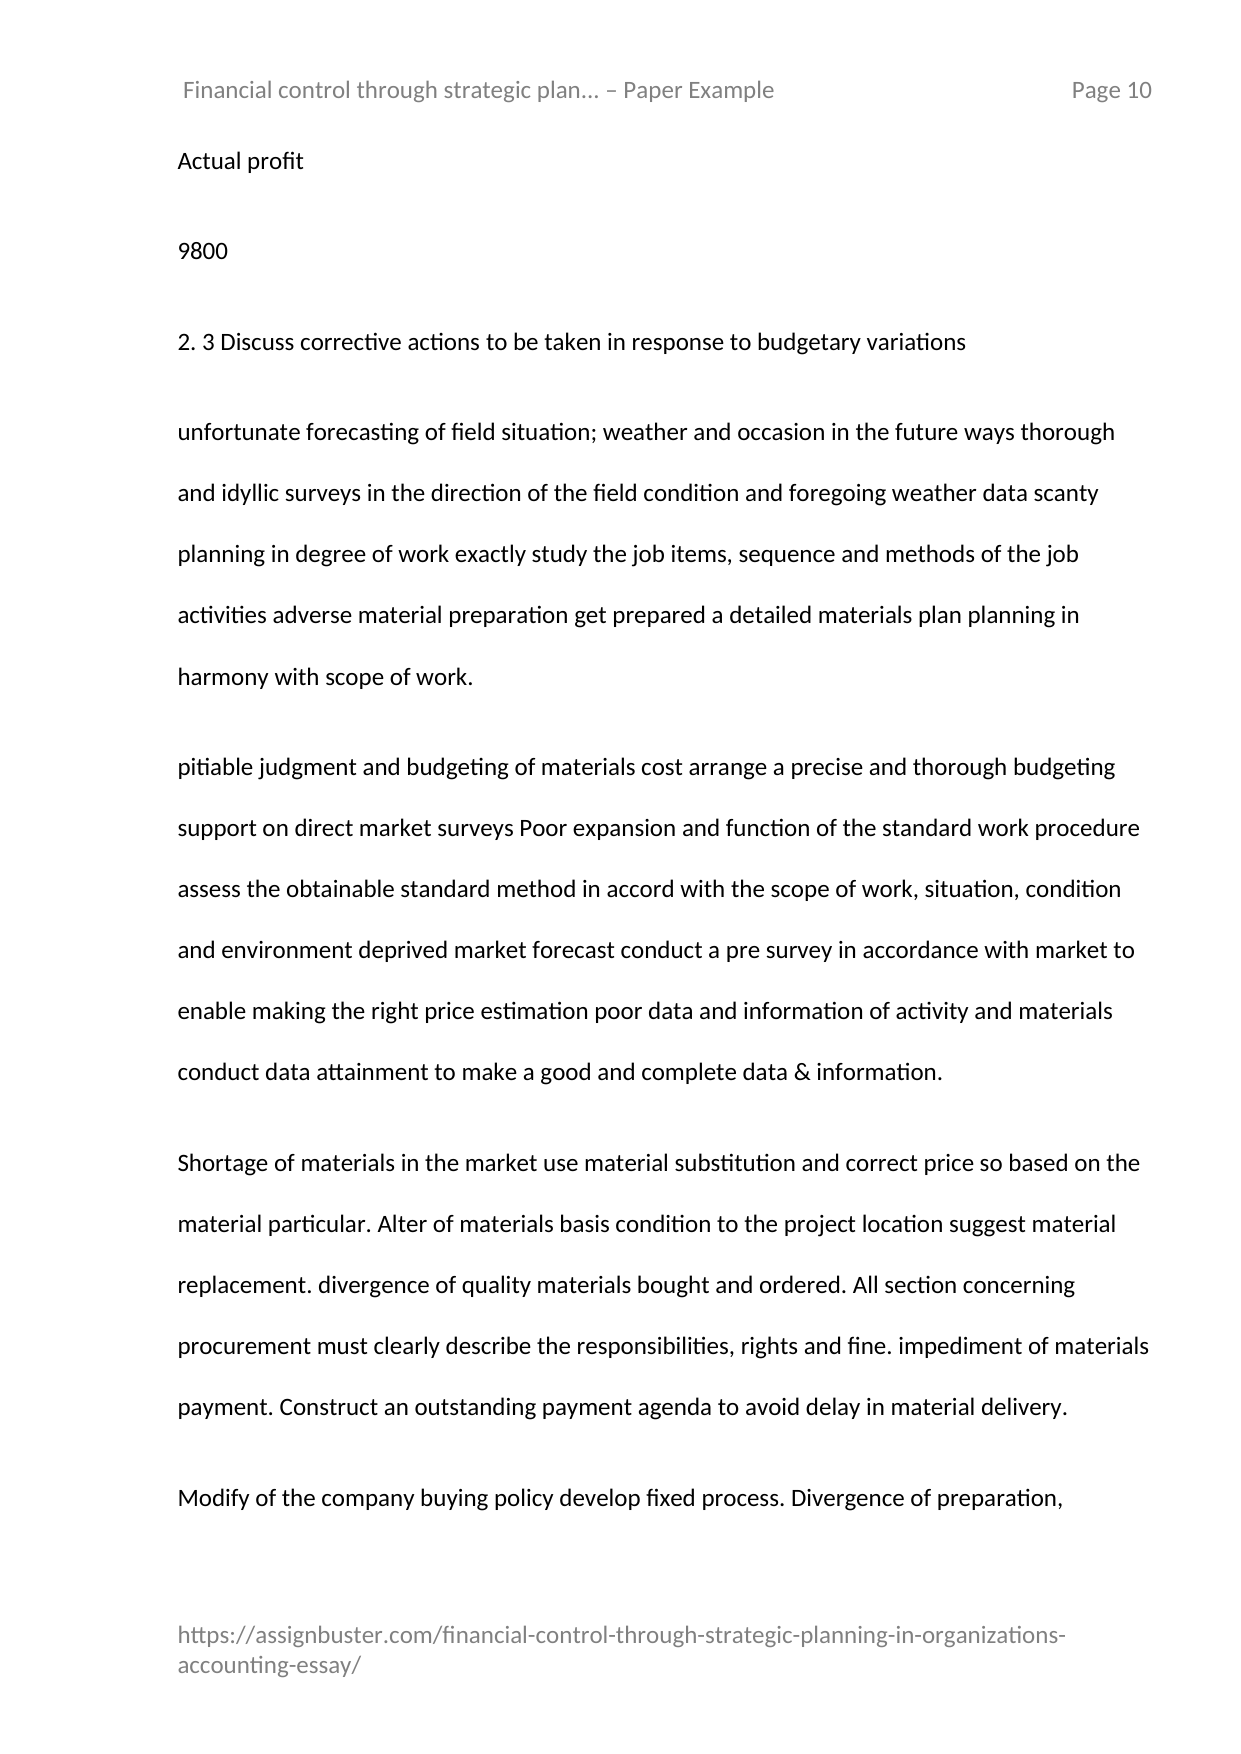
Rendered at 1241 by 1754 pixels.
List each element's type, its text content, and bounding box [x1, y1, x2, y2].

text Shortage of materials in the market use material substitution and correct price so based on the material particular. Alter of materials basis condition to the project location suggest material replacement. divergence of quality materials bought and ordered. All section concerning procurement must clearly describe the responsibilities, rights and fine. impediment of materials payment. Construct an outstanding payment agenda to avoid delay in material delivery. [177, 1147, 1152, 1422]
text Actual profit [177, 145, 1152, 176]
text Modify of the company buying policy develop fixed process. Divergence of preparation, [177, 1482, 1152, 1512]
text 9800 [177, 236, 1152, 266]
text pitiable judgment and budgeting of materials cost arrange a precise and thorough budgeting support on direct market surveys Poor expansion and function of the standard work procedure assess the obtainable standard method in accord with the scope of work, situation, condition and environment deprived market forecast conduct a pre survey in accordance with market to enable making the right price estimation poor data and information of activity and materials conduct data attainment to make a good and complete data & information. [177, 751, 1152, 1087]
text 2. 3 Discuss corrective actions to be taken in response to budgetary variations [177, 326, 1152, 357]
text unfortunate forecasting of field situation; weather and occasion in the future ways thorough and idyllic surveys in the direction of the field condition and foregoing weather data scanty planning in degree of work exactly study the job items, sequence and methods of the job activities adverse material preparation get prepared a detailed materials plan planning in harmony with scope of work. [177, 417, 1152, 691]
